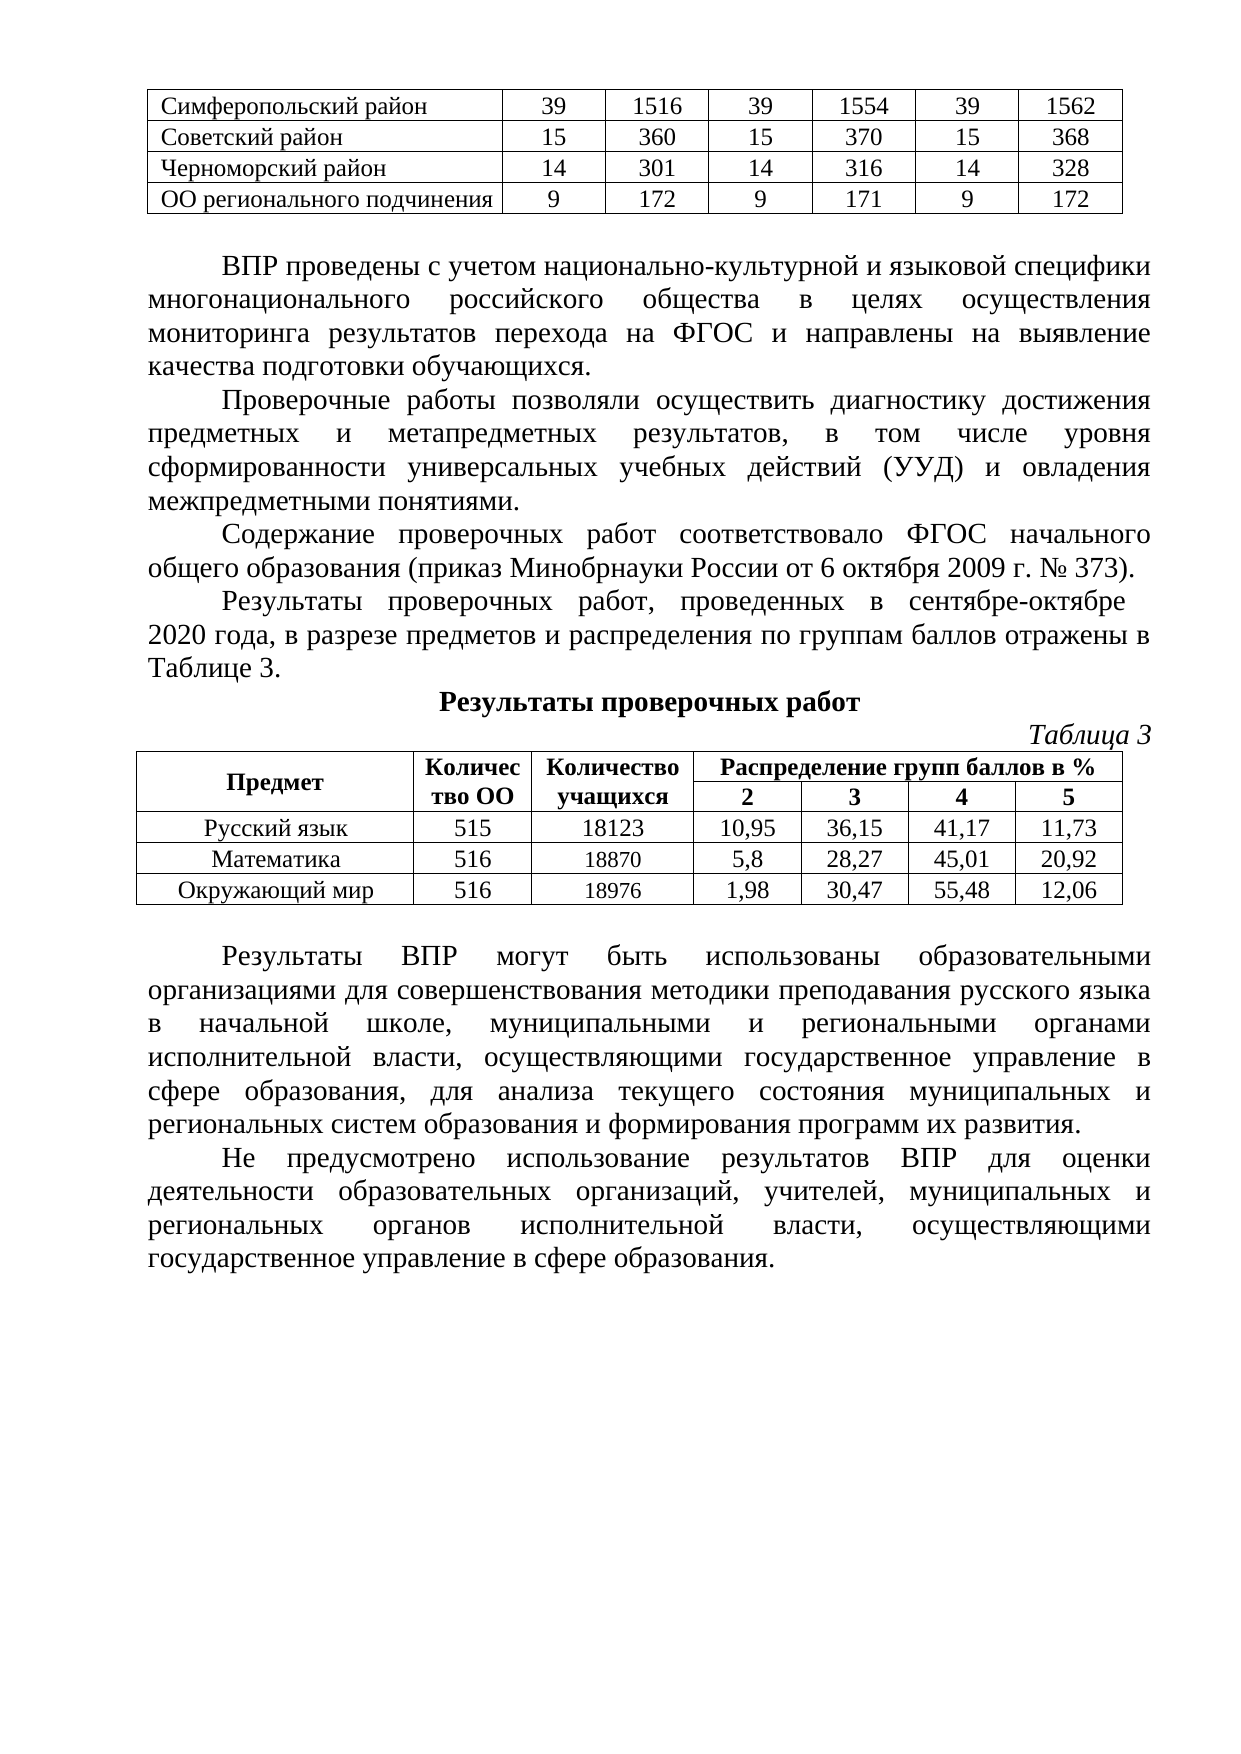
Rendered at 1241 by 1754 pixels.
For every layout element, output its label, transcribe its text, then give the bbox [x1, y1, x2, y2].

table_cell 4 [909, 782, 1015, 811]
table_cell 20,92 [1016, 843, 1122, 873]
table_cell 30,47 [802, 874, 908, 904]
table_cell 39 [916, 90, 1018, 120]
table_cell 11,73 [1016, 812, 1122, 842]
table_cell 2 [694, 782, 801, 811]
table_cell Советский район [148, 121, 502, 151]
table_cell 15 [503, 121, 605, 151]
table_cell 45,01 [909, 843, 1015, 873]
text Проверочные работы позволяли осуществить диагностику достижения предметных и метапредметных результатов, в том числе уровня сформированности универсальных учебных действий (УУД) и овладения межпредметными понятиями. [148, 382, 1152, 516]
table_cell 15 [916, 121, 1018, 151]
text Содержание проверочных работ соответствовало ФГОС начального общего образования (приказ Минобрнауки России от 6 октября 2009 г. № 373). [148, 516, 1152, 583]
table_cell Симферопольский район [148, 90, 502, 120]
table_cell 360 [606, 121, 708, 151]
table_cell 18123 [532, 812, 693, 842]
table_cell Черноморский район [148, 152, 502, 182]
table_cell 9 [709, 183, 812, 213]
table_header Предмет [137, 752, 413, 811]
table_cell 172 [1019, 183, 1122, 213]
text Не предусмотрено использование результатов ВПР для оценки деятельности образовательных организаций, учителей, муниципальных и региональных органов исполнительной власти, осуществляющими государственное управление в сфере образования. [148, 1140, 1152, 1274]
text Результаты ВПР могут быть использованы образовательными организациями для совершенствования методики преподавания русского языка в начальной школе, муниципальными и региональными органами исполнительной власти, осуществляющими государственное управление в сфере образования, для анализа текущего состояния муниципальных и региональных систем образования и формирования программ их развития. [148, 938, 1152, 1140]
table_cell 28,27 [802, 843, 908, 873]
table_cell 316 [813, 152, 915, 182]
text Таблица 3 [148, 717, 1152, 751]
table_cell Окружающий мир [137, 874, 413, 904]
table_cell 515 [414, 812, 531, 842]
table_cell 328 [1019, 152, 1122, 182]
table_cell 14 [916, 152, 1018, 182]
table_cell 55,48 [909, 874, 1015, 904]
table_cell 14 [709, 152, 812, 182]
text Результаты проверочных работ [148, 684, 1152, 717]
table_cell 18976 [532, 874, 693, 904]
table_cell 301 [606, 152, 708, 182]
table_header Распределение групп баллов в % [694, 752, 1122, 781]
text Результаты проверочных работ, проведенных в сентябре-октябре 2020 года, в разрезе предметов и распределения по группам баллов отражены в Таблице 3. [148, 583, 1152, 684]
table_cell 39 [503, 90, 605, 120]
table_header Количество учащихся [532, 752, 693, 811]
table_cell 14 [503, 152, 605, 182]
table_cell 370 [813, 121, 915, 151]
table_cell 9 [503, 183, 605, 213]
table_cell 39 [709, 90, 812, 120]
table_header Количество ОО [414, 752, 531, 811]
text ВПР проведены с учетом национально-культурной и языковой специфики многонационального российского общества в целях осуществления мониторинга результатов перехода на ФГОС и направлены на выявление качества подготовки обучающихся. [148, 248, 1152, 382]
table_cell 18870 [532, 843, 693, 873]
table_cell 368 [1019, 121, 1122, 151]
table_cell Математика [137, 843, 413, 873]
table_cell 171 [813, 183, 915, 213]
table_cell 3 [802, 782, 908, 811]
table_cell Русский язык [137, 812, 413, 842]
table_cell 5,8 [694, 843, 801, 873]
table_cell 36,15 [802, 812, 908, 842]
table_cell 15 [709, 121, 812, 151]
table_cell 41,17 [909, 812, 1015, 842]
table_cell 516 [414, 874, 531, 904]
table_cell 1,98 [694, 874, 801, 904]
table_cell 516 [414, 843, 531, 873]
table_cell 172 [606, 183, 708, 213]
table_cell 1562 [1019, 90, 1122, 120]
table_cell 1554 [813, 90, 915, 120]
table_cell 5 [1016, 782, 1122, 811]
table_cell 1516 [606, 90, 708, 120]
table_cell ОО регионального подчинения [148, 183, 502, 213]
table_cell 10,95 [694, 812, 801, 842]
table_cell 12,06 [1016, 874, 1122, 904]
table_cell 9 [916, 183, 1018, 213]
